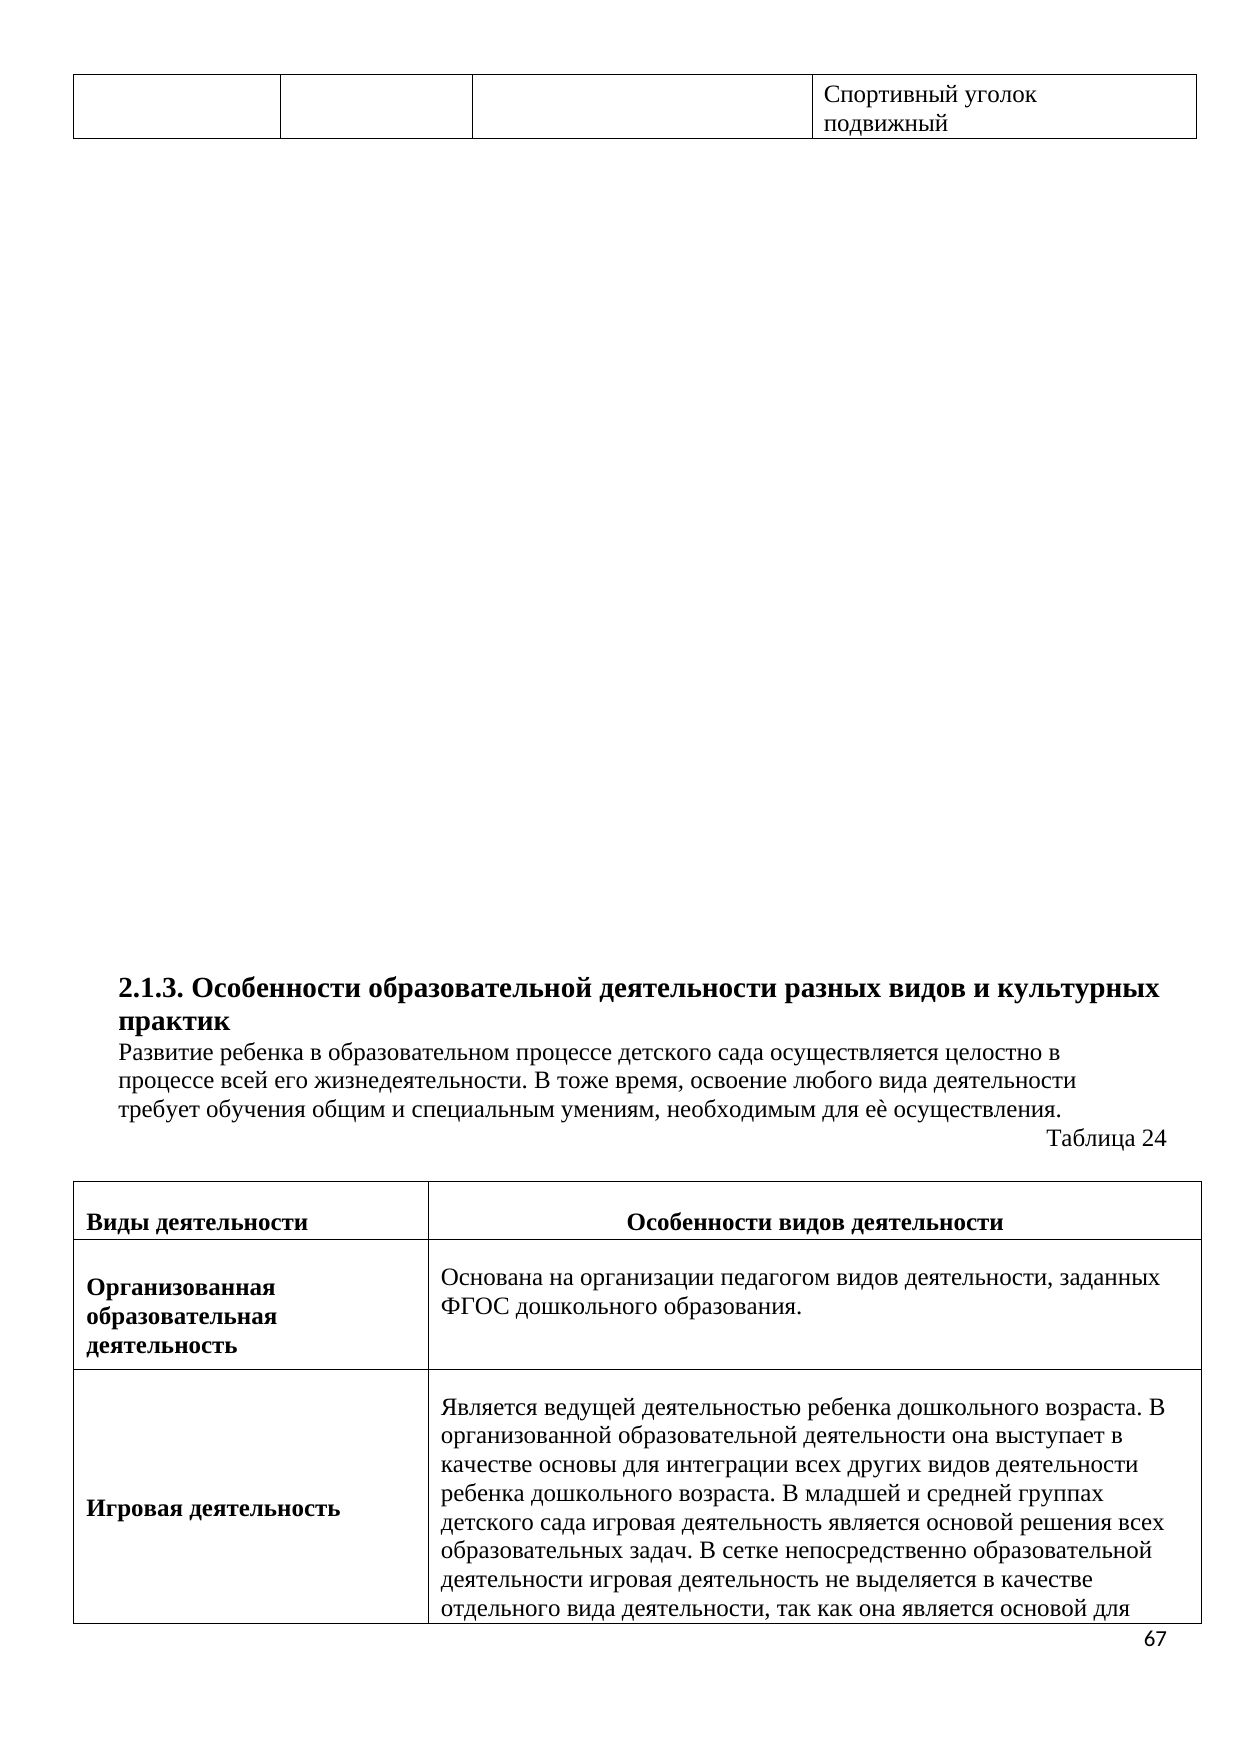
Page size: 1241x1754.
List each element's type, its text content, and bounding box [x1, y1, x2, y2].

text Таблица 24 [118, 1123, 1167, 1152]
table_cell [813, 75, 1196, 137]
text 2.1.3. Особенности образовательной деятельности разных видов и культурных практик [118, 970, 1167, 1037]
table_header Виды деятельности [74, 1182, 428, 1239]
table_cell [74, 1370, 428, 1623]
text Развитие ребенка в образовательном процессе детского сада осуществляется целостно в процессе всей его жизнедеятельности. В тоже время, освоение любого вида деятельности требует обучения общим и специальным умениям, необходимым для еѐ осуществления. [118, 1037, 1160, 1123]
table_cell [473, 75, 812, 137]
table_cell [429, 1370, 1201, 1623]
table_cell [281, 75, 472, 137]
table_cell Организованная образовательная деятельность [74, 1240, 428, 1369]
table_header Особенности видов деятельности [429, 1182, 1201, 1239]
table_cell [74, 75, 280, 137]
table_cell Основана на организации педагогом видов деятельности, заданных ФГОС дошкольного образования. [429, 1240, 1201, 1369]
